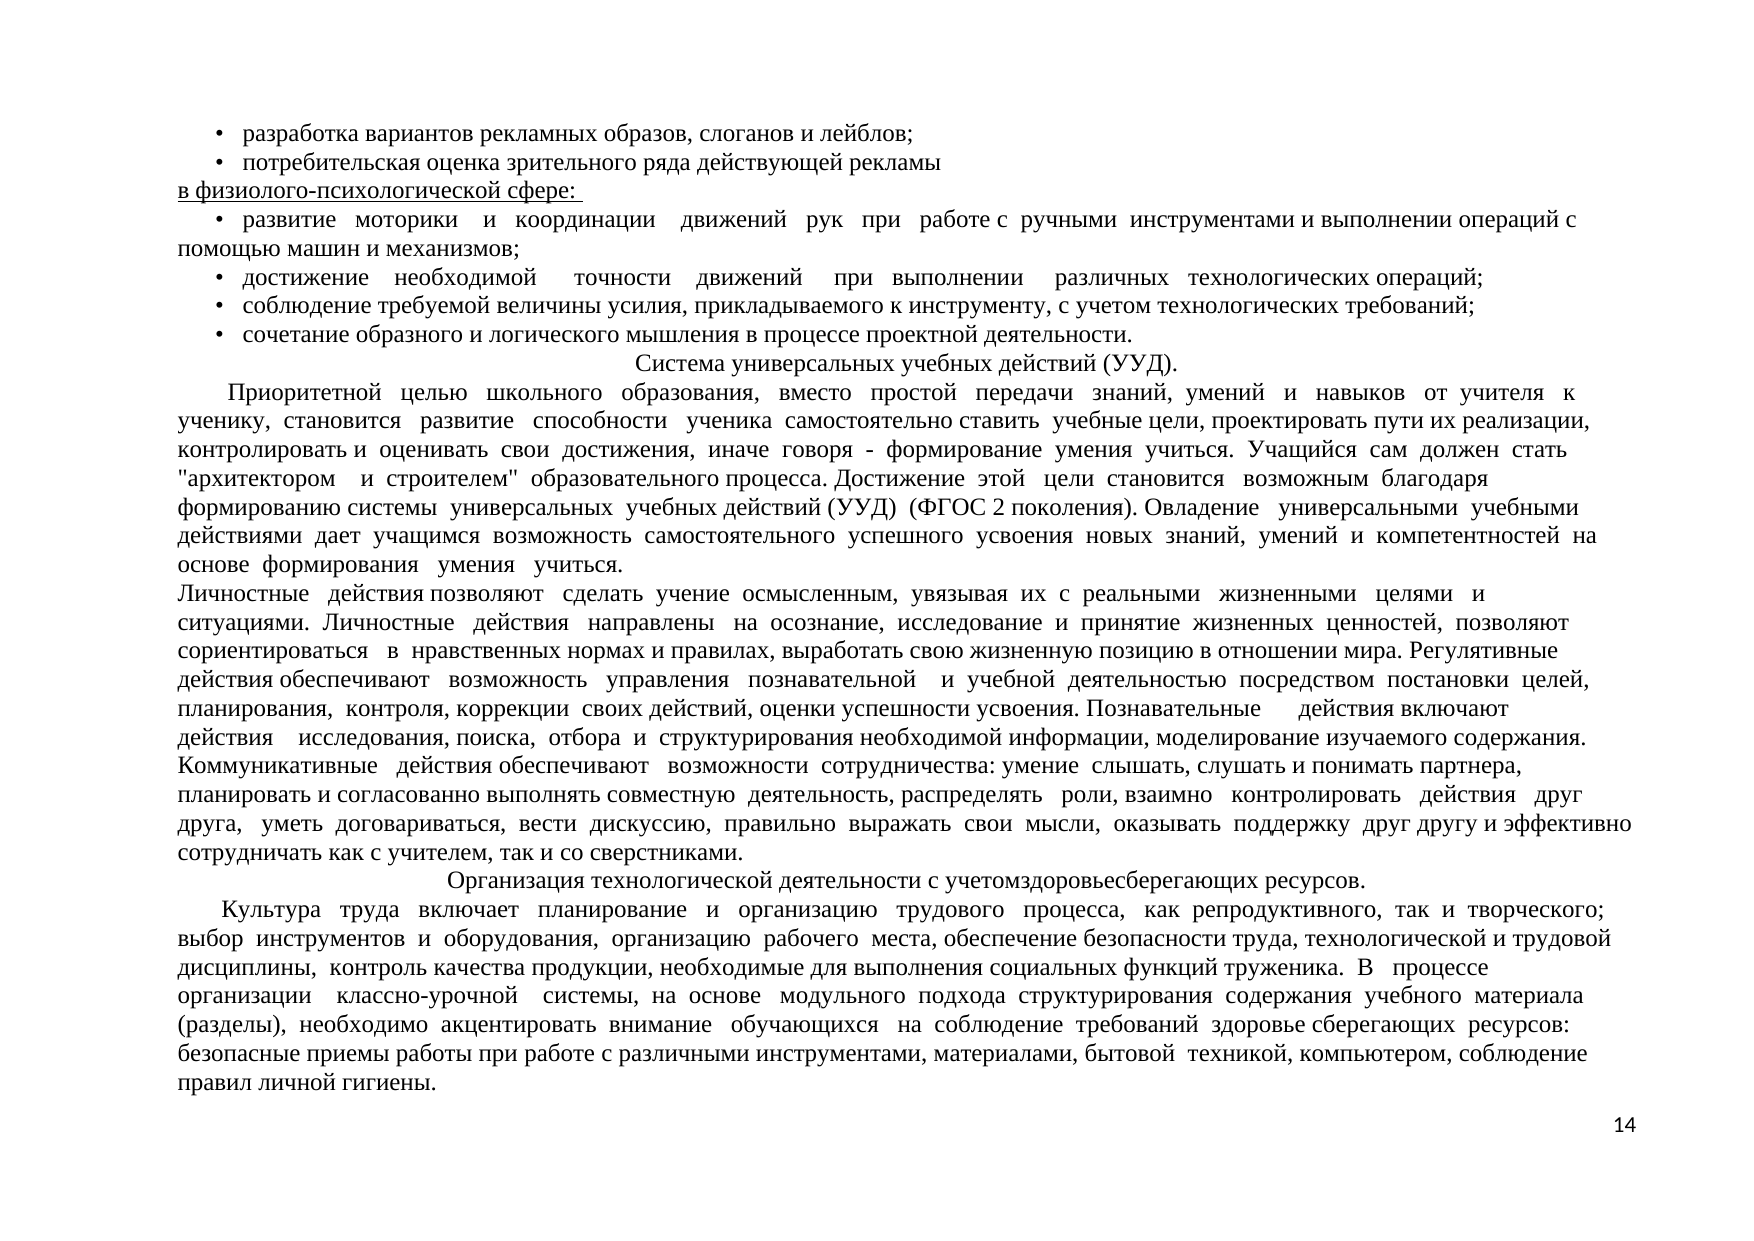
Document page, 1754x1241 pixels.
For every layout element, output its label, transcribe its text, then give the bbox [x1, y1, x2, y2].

text Личностные действия позволяют сделать учение осмысленным, увязывая их с реальными жизненными целями и ситуациями. Личностные действия направлены на осознание, исследование и принятие жизненных ценностей, позволяют сориентироваться в нравственных нормах и правилах, выработать свою жизненную позицию в отношении мира. Регулятивные действия обеспечивают возможность управления познавательной и учебной деятельностью посредством постановки целей, планирования, контроля, коррекции своих действий, оценки успешности усвоения. Познавательные действия включают действия исследования, поиска, отбора и структурирования необходимой информации, моделирование изучаемого содержания. Коммуникативные действия обеспечивают возможности сотрудничества: умение слышать, слушать и понимать партнера, планировать и согласованно выполнять совместную деятельность, распределять роли, взаимно контролировать действия друг друга, уметь договариваться, вести дискуссию, правильно выражать свои мысли, оказывать поддержку друг другу и эффективно сотрудничать как с учителем, так и со сверстниками. [177, 578, 1636, 866]
text Система универсальных учебных действий (УУД). [177, 348, 1636, 377]
text • сочетание образного и логического мышления в процессе проектной деятельности. [177, 319, 1636, 348]
text Организация технологической деятельности с учетомздоровьесберегающих ресурсов. [177, 866, 1636, 894]
text • разработка вариантов рекламных образов, слоганов и лейблов; [177, 118, 1636, 147]
text • развитие моторики и координации движений рук при работе с ручными инструментами и выполнении операций с помощью машин и механизмов; [177, 204, 1636, 262]
text • потребительская оценка зрительного ряда действующей рекламы [177, 147, 1636, 176]
text Культура труда включает планирование и организацию трудового процесса, как репродуктивного, так и творческого; выбор инструментов и оборудования, организацию рабочего места, обеспечение безопасности труда, технологической и трудовой дисциплины, контроль качества продукции, необходимые для выполнения социальных функций труженика. В процессе организации классно-урочной системы, на основе модульного подхода структурирования содержания учебного материала (разделы), необходимо акцентировать внимание обучающихся на соблюдение требований здоровье сберегающих ресурсов: безопасные приемы работы при работе с различными инструментами, материалами, бытовой техникой, компьютером, соблюдение правил личной гигиены. [177, 894, 1636, 1096]
text Приоритетной целью школьного образования, вместо простой передачи знаний, умений и навыков от учителя к ученику, становится развитие способности ученика самостоятельно ставить учебные цели, проектировать пути их реализации, контролировать и оценивать свои достижения, иначе говоря - формирование умения учиться. Учащийся сам должен стать "архитектором и строителем" образовательного процесса. Достижение этой цели становится возможным благодаря формированию системы универсальных учебных действий (УУД) (ФГОС 2 поколения). Овладение универсальными учебными действиями дает учащимся возможность самостоятельного успешного усвоения новых знаний, умений и компетентностей на основе формирования умения учиться. [177, 377, 1636, 578]
text • достижение необходимой точности движений при выполнении различных технологических операций; [177, 262, 1636, 291]
text в физиолого-психологической сфере: [177, 176, 1636, 204]
text • соблюдение требуемой величины усилия, прикладываемого к инструменту, с учетом технологических требований; [177, 291, 1636, 319]
